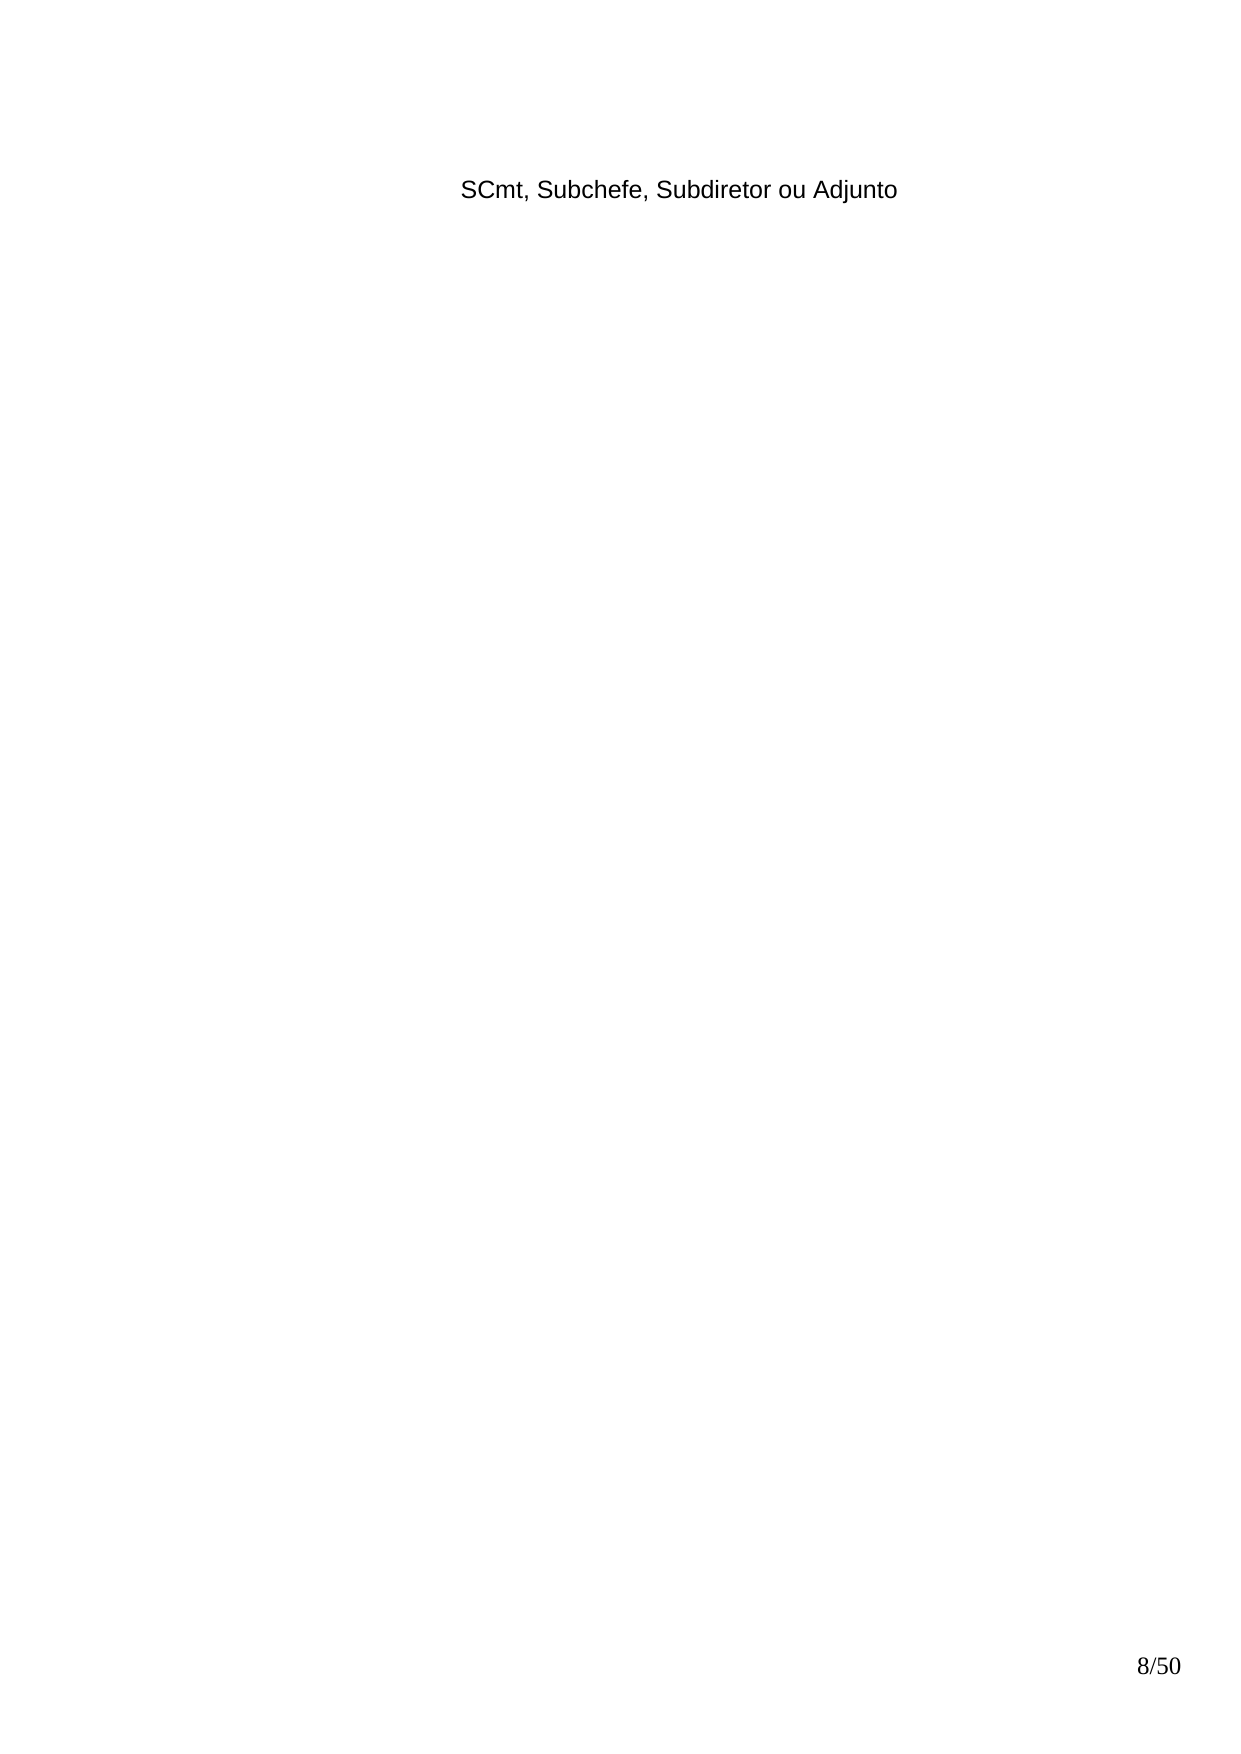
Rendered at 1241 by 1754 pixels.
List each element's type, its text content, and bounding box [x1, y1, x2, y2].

text SCmt, Subchefe, Subdiretor ou Adjunto [177, 175, 1181, 204]
